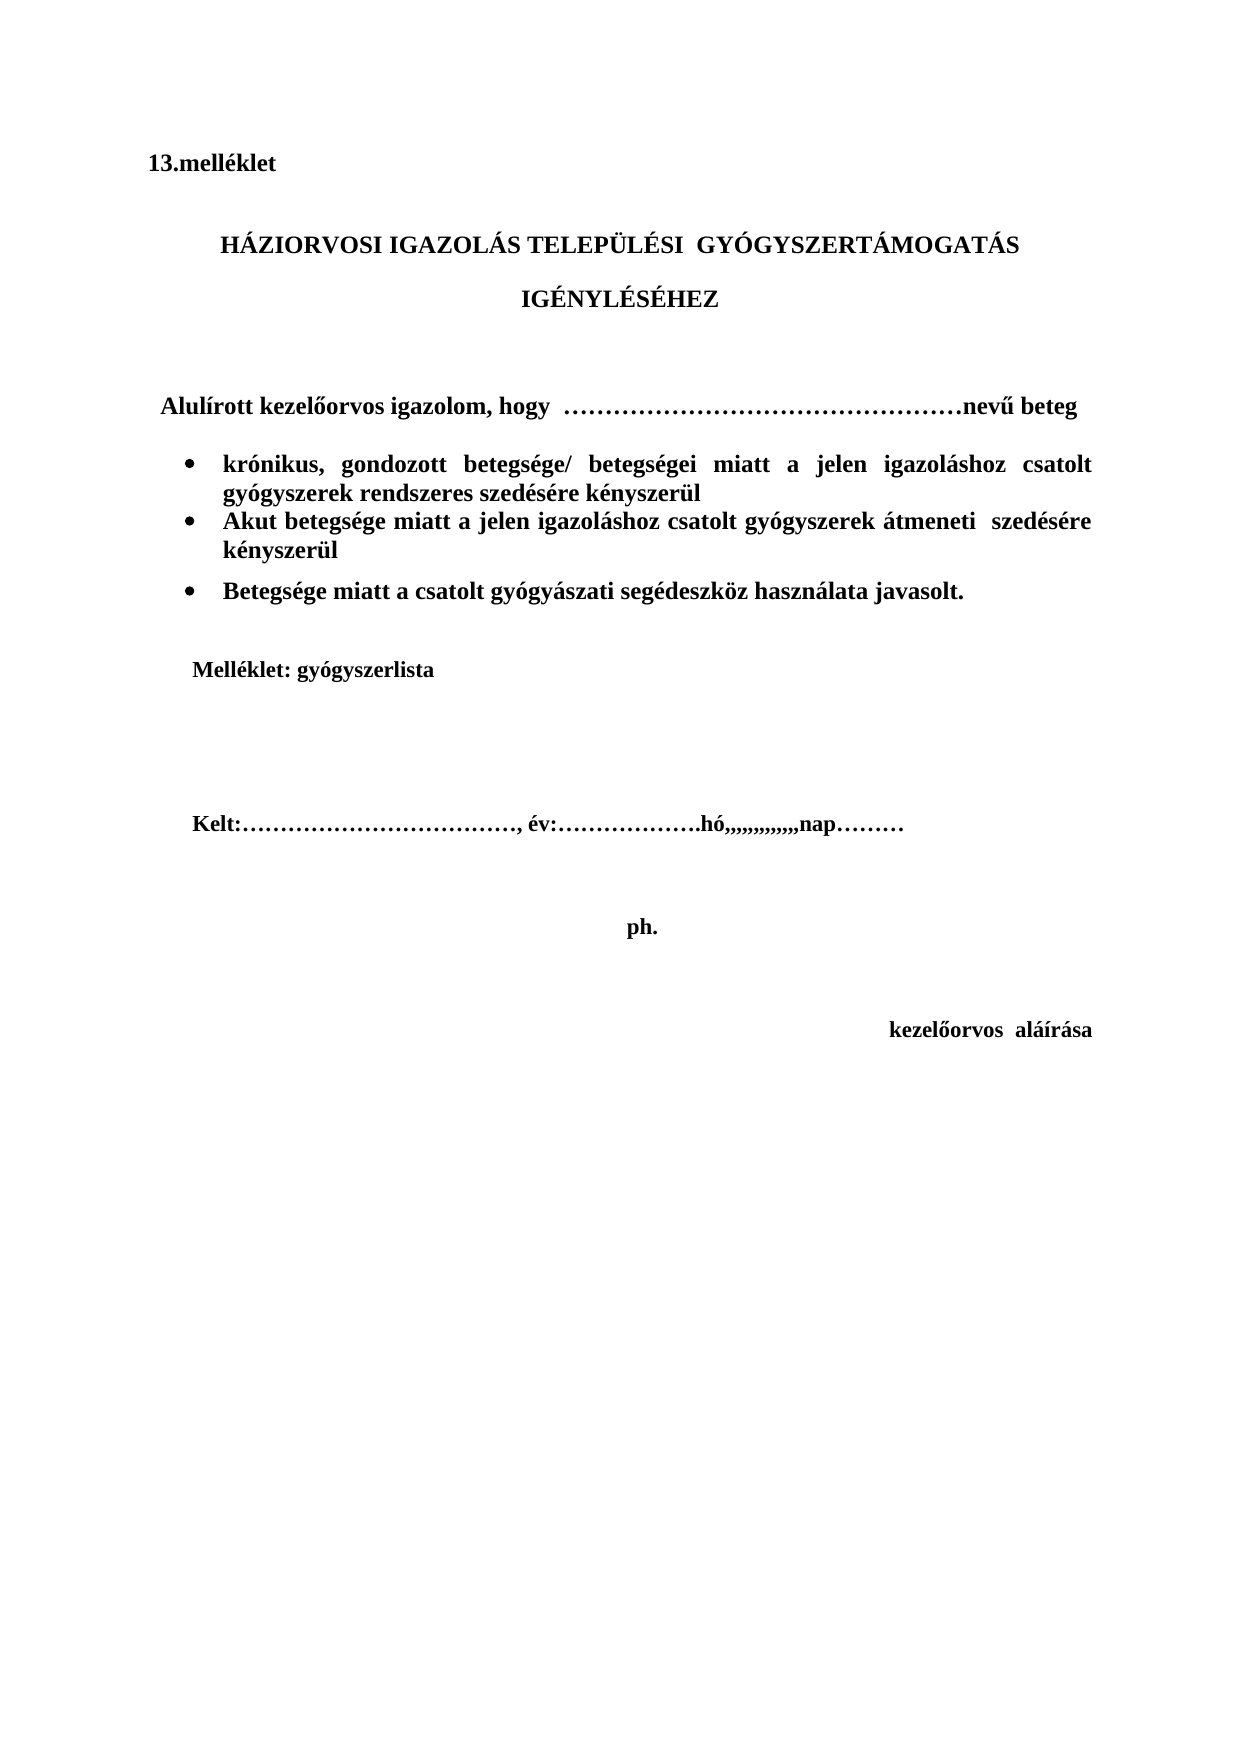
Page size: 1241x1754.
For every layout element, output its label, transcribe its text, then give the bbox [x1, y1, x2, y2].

text kezelőorvos aláírása [148, 1016, 1093, 1042]
list Akut betegsége miatt a jelen igazoláshoz csatolt gyógyszerek átmeneti szedésére kényszerül [185, 506, 1093, 564]
text Melléklet: gyógyszerlista [192, 656, 1093, 683]
list Betegsége miatt a csatolt gyógyászati segédeszköz használata javasolt. [185, 576, 1093, 605]
list krónikus, gondozott betegsége/ betegségei miatt a jelen igazoláshoz csatolt gyógyszerek rendszeres szedésére kényszerül [185, 449, 1093, 506]
text HÁZIORVOSI IGAZOLÁS TELEPÜLÉSI GYÓGYSZERTÁMOGATÁS [148, 230, 1093, 259]
text Alulírott kezelőorvos igazolom, hogy …………………………………………nevű beteg [148, 391, 1093, 420]
text ph. [192, 913, 1093, 939]
text 13.melléklet [148, 148, 1093, 176]
text IGÉNYLÉSÉHEZ [148, 284, 1093, 313]
text Kelt:………………………………, év:……………….hó,,,,,,,,,,,,,nap……… [192, 811, 1093, 837]
